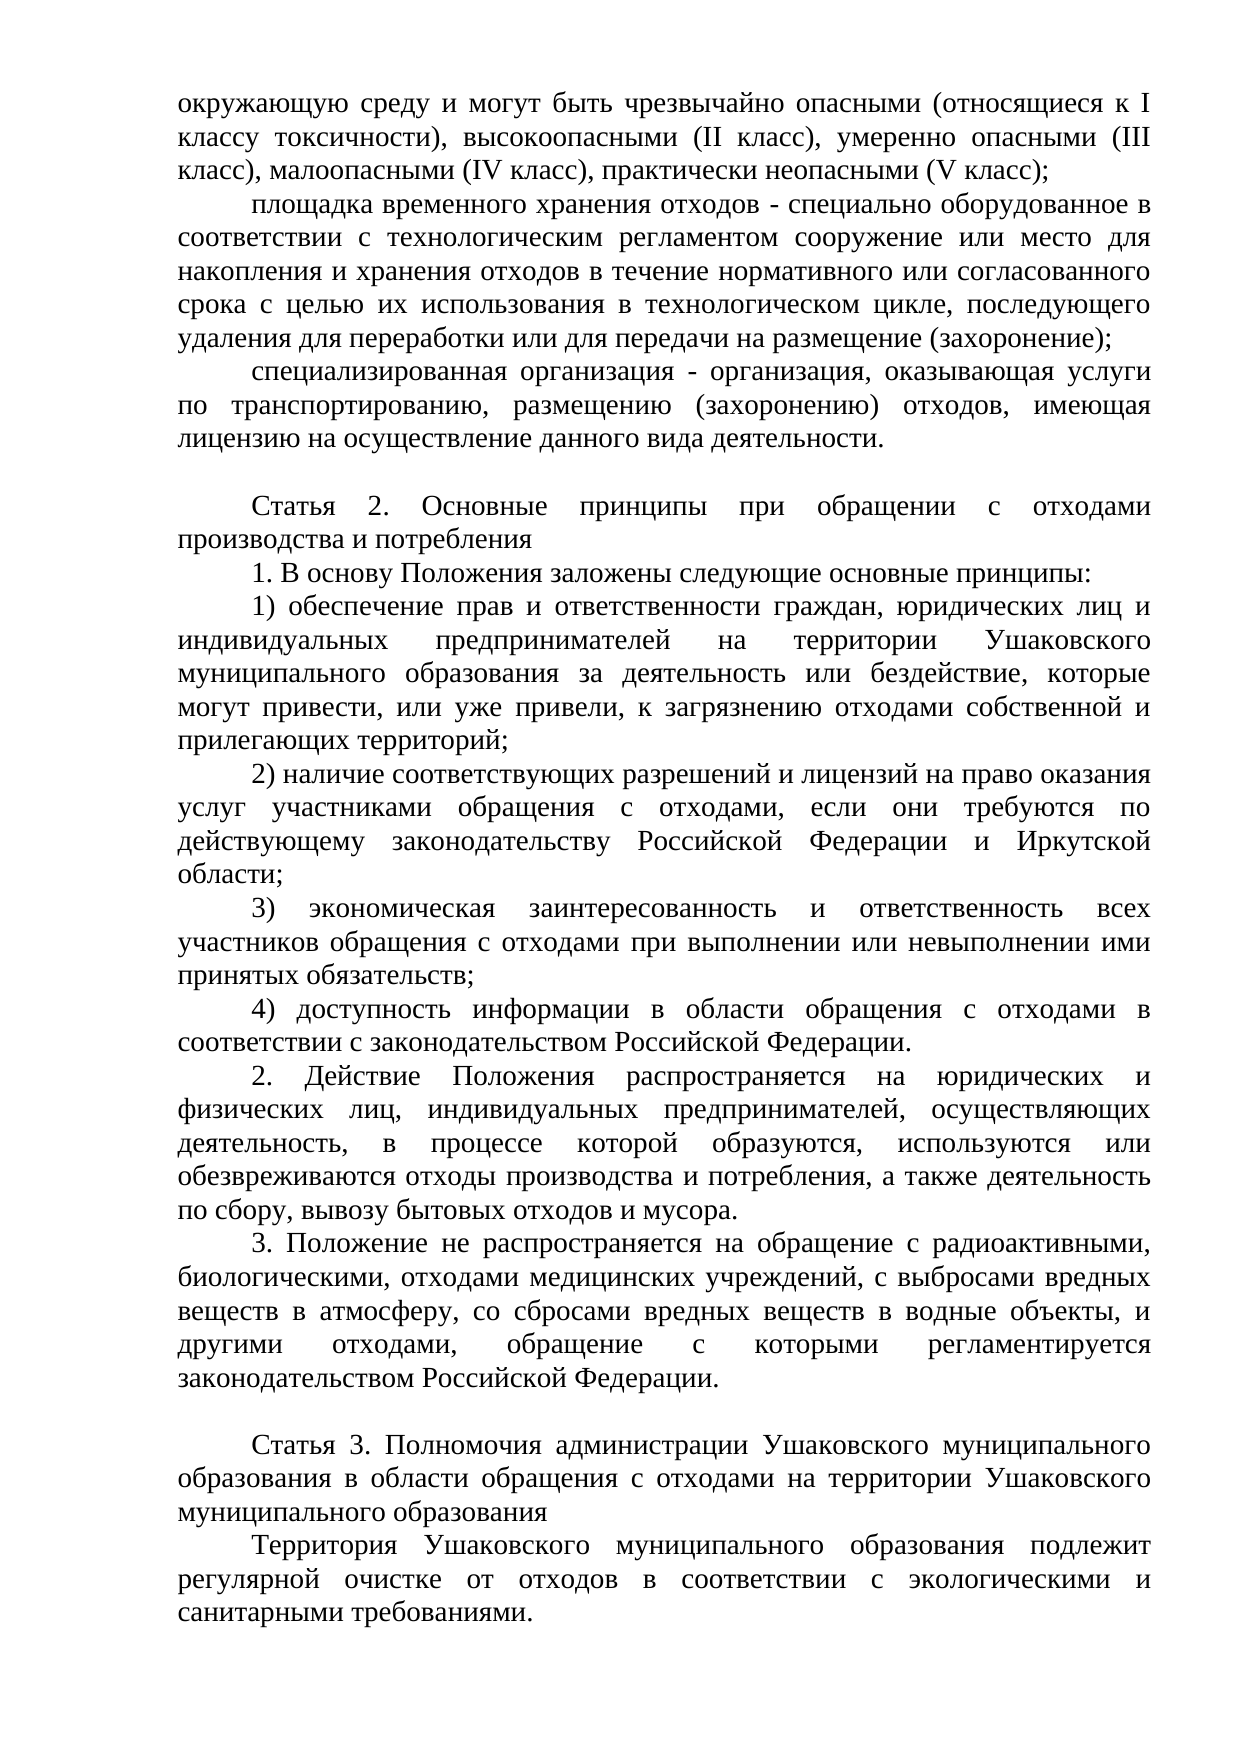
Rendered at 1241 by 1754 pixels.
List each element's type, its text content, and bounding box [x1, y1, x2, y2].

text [177, 85, 1152, 186]
text 3. Положение не распространяется на обращение с радиоактивными, биологическими, отходами медицинских учреждений, с выбросами вредных веществ в атмосферу, со сбросами вредных веществ в водные объекты, и другими отходами, обращение с которыми регламентируется законодательством Российской Федерации. [177, 1226, 1152, 1393]
text Статья 2. Основные принципы при обращении с отходами производства и потребления [177, 488, 1152, 555]
text 2. Действие Положения распространяется на юридических и физических лиц, индивидуальных предпринимателей, осуществляющих деятельность, в процессе которой образуются, используются или обезвреживаются отходы производства и потребления, а также деятельность по сбору, вывозу бытовых отходов и мусора. [177, 1058, 1152, 1226]
text 4) доступность информации в области обращения с отходами в соответствии с законодательством Российской Федерации. [177, 991, 1152, 1058]
text 1) обеспечение прав и ответственности граждан, юридических лиц и индивидуальных предпринимателей на территории Ушаковского муниципального образования за деятельность или бездействие, которые могут привести, или уже привели, к загрязнению отходами собственной и прилегающих территорий; [177, 588, 1152, 756]
text площадка временного хранения отходов - специально оборудованное в соответствии с технологическим регламентом сооружение или место для накопления и хранения отходов в течение нормативного или согласованного срока с целью их использования в технологическом цикле, последующего удаления для переработки или для передачи на размещение (захоронение); [177, 186, 1152, 353]
text 1. В основу Положения заложены следующие основные принципы: [177, 555, 1152, 588]
text Статья 3. Полномочия администрации Ушаковского муниципального образования в области обращения с отходами на территории Ушаковского муниципального образования [177, 1427, 1152, 1527]
text специализированная организация - организация, оказывающая услуги по транспортированию, размещению (захоронению) отходов, имеющая лицензию на осуществление данного вида деятельности. [177, 353, 1152, 454]
text 3) экономическая заинтересованность и ответственность всех участников обращения с отходами при выполнении или невыполнении ими принятых обязательств; [177, 890, 1152, 991]
text 2) наличие соответствующих разрешений и лицензий на право оказания услуг участниками обращения с отходами, если они требуются по действующему законодательству Российской Федерации и Иркутской области; [177, 756, 1152, 890]
text Территория Ушаковского муниципального образования подлежит регулярной очистке от отходов в соответствии с экологическими и санитарными требованиями. [177, 1527, 1152, 1628]
